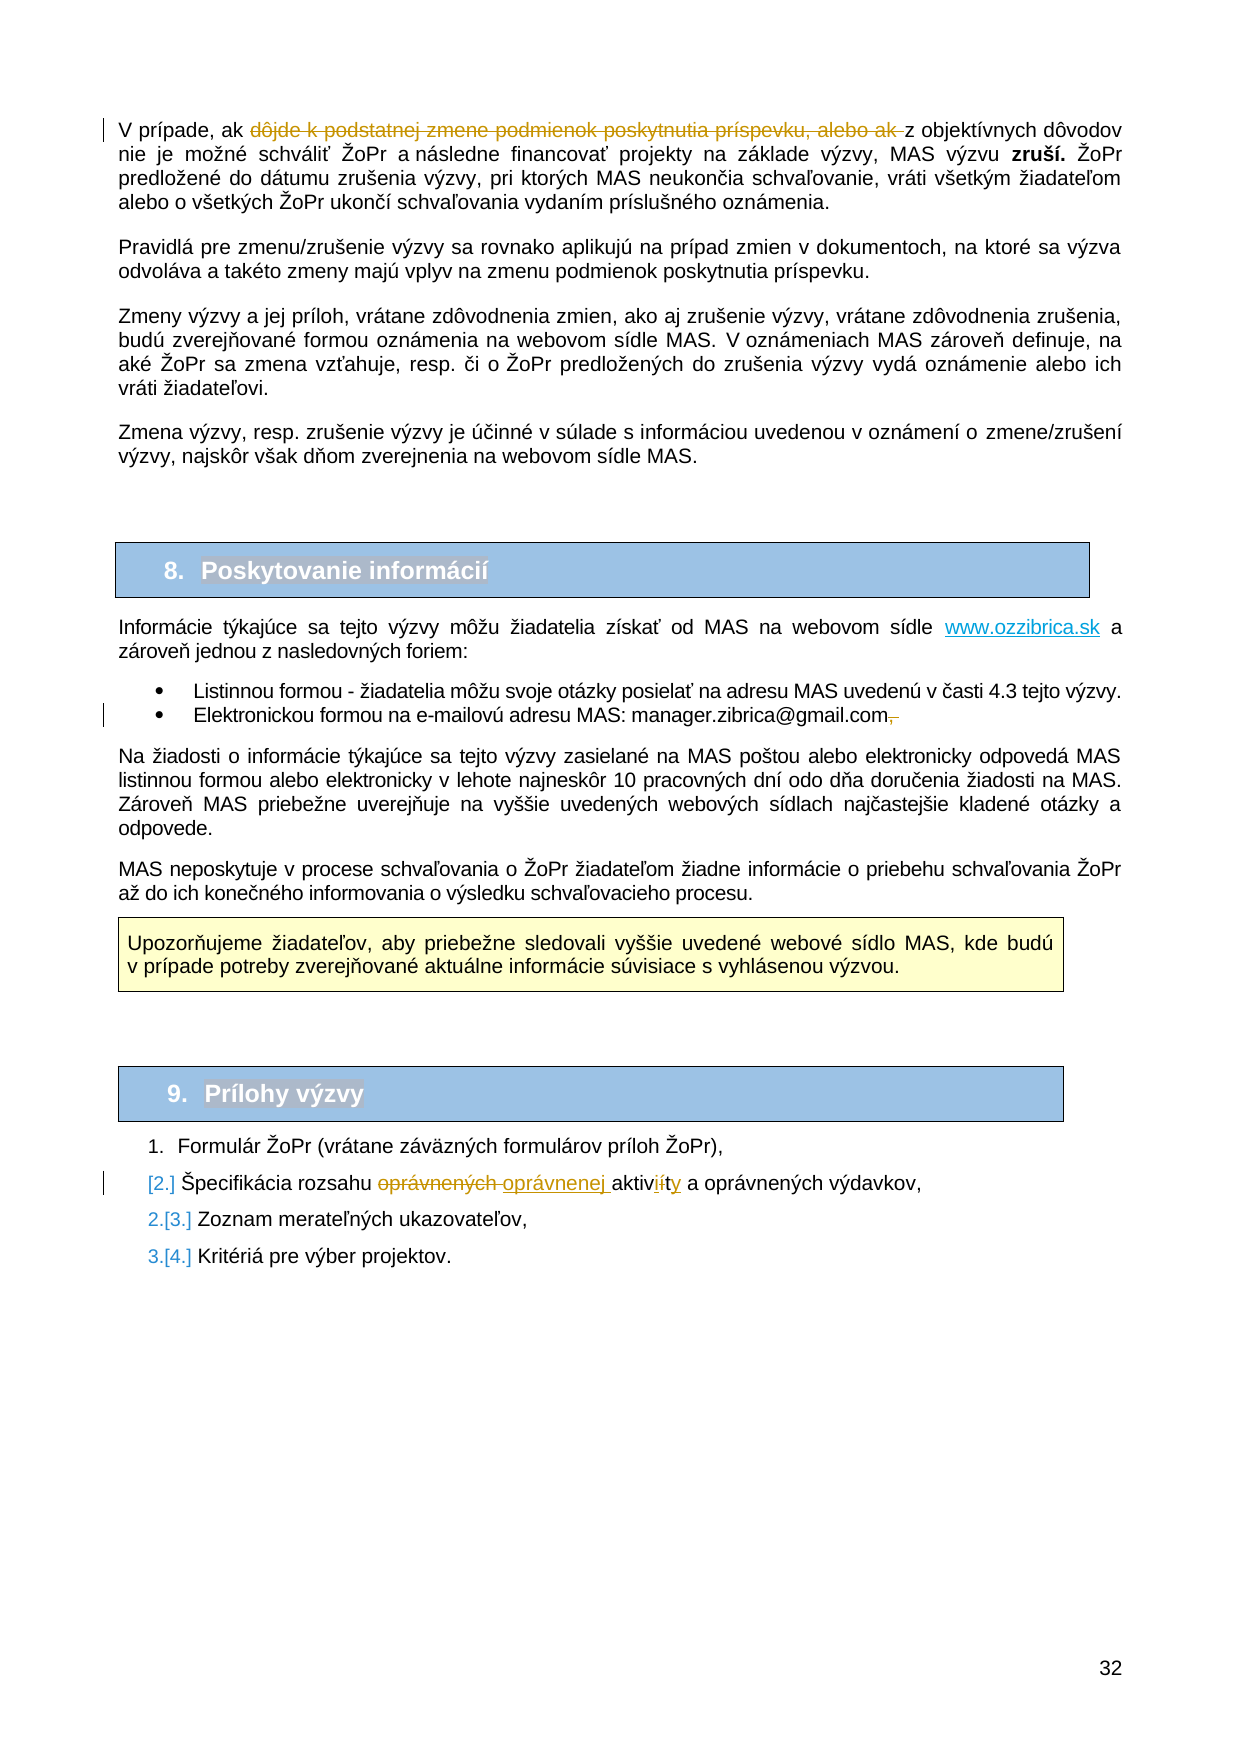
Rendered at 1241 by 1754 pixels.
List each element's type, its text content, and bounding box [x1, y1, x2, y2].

list Kritériá pre výber projektov. [148, 1243, 1122, 1267]
list Listinnou formou - žiadatelia môžu svoje otázky posielať na adresu MAS uvedenú v časti 4.3 tejto výzvy. [156, 679, 1122, 703]
text Na žiadosti o informácie týkajúce sa tejto výzvy zasielané na MAS poštou alebo elektronicky odpovedá MAS listinnou formou alebo elektronicky v lehote najneskôr 10 pracovných dní odo dňa doručenia žiadosti na MAS. Zároveň MAS priebežne uverejňuje na vyššie uvedených webových sídlach najčastejšie kladené otázky a odpovede. [118, 744, 1122, 840]
text MAS neposkytuje v procese schvaľovania o ŽoPr žiadateľom žiadne informácie o priebehu schvaľovania ŽoPr až do ich konečného informovania o výsledku schvaľovacieho procesu. [118, 856, 1122, 904]
table_header Upozorňujeme žiadateľov, aby priebežne sledovali vyššie uvedené webové sídlo MAS, kde budú v prípade potreby zverejňované aktuálne informácie súvisiace s vyhlásenou výzvou. [119, 918, 1063, 991]
list Špecifikácia rozsahu aktivt a oprávnených výdavkov, [148, 1171, 1122, 1194]
text Informácie týkajúce sa tejto výzvy môžu žiadatelia získať od MAS na webovom sídle www.ozzibrica.sk a zároveň jednou z nasledovných foriem: [118, 614, 1122, 662]
list Zoznam merateľných ukazovateľov, [148, 1207, 1122, 1231]
list Formulár ŽoPr (vrátane záväzných formulárov príloh ŽoPr), [148, 1134, 1122, 1158]
text Pravidlá pre zmenu/zrušenie výzvy sa rovnako aplikujú na prípad zmien v dokumentoch, na ktoré sa výzva odvoláva a takéto zmeny majú vplyv na zmenu podmienok poskytnutia príspevku. [118, 235, 1122, 283]
table_header Prílohy výzvy [119, 1067, 1063, 1121]
table_header Poskytovanie informácií [116, 543, 1089, 597]
text Zmena výzvy, resp. zrušenie výzvy je účinné v súlade s informáciou uvedenou v oznámení o zmene/zrušení výzvy, najskôr však dňom zverejnenia na webovom sídle MAS. [118, 420, 1122, 468]
text V prípade, ak z objektívnych dôvodov nie je možné schváliť ŽoPr a následne financovať projekty na základe výzvy, MAS výzvu zruší. ŽoPr predložené do dátumu zrušenia výzvy, pri ktorých MAS neukončia schvaľovanie, vráti všetkým žiadateľom alebo o všetkých ŽoPr ukončí schvaľovania vydaním príslušného oznámenia. [118, 118, 1122, 214]
text Zmeny výzvy a jej príloh, vrátane zdôvodnenia zmien, ako aj zrušenie výzvy, vrátane zdôvodnenia zrušenia, budú zverejňované formou oznámenia na webovom sídle MAS. V oznámeniach MAS zároveň definuje, na aké ŽoPr sa zmena vzťahuje, resp. či o ŽoPr predložených do zrušenia výzvy vydá oznámenie alebo ich vráti žiadateľovi. [118, 303, 1122, 399]
list Elektronickou formou na e-mailovú adresu MAS: manager.zibrica@gmail.com [156, 703, 1122, 727]
